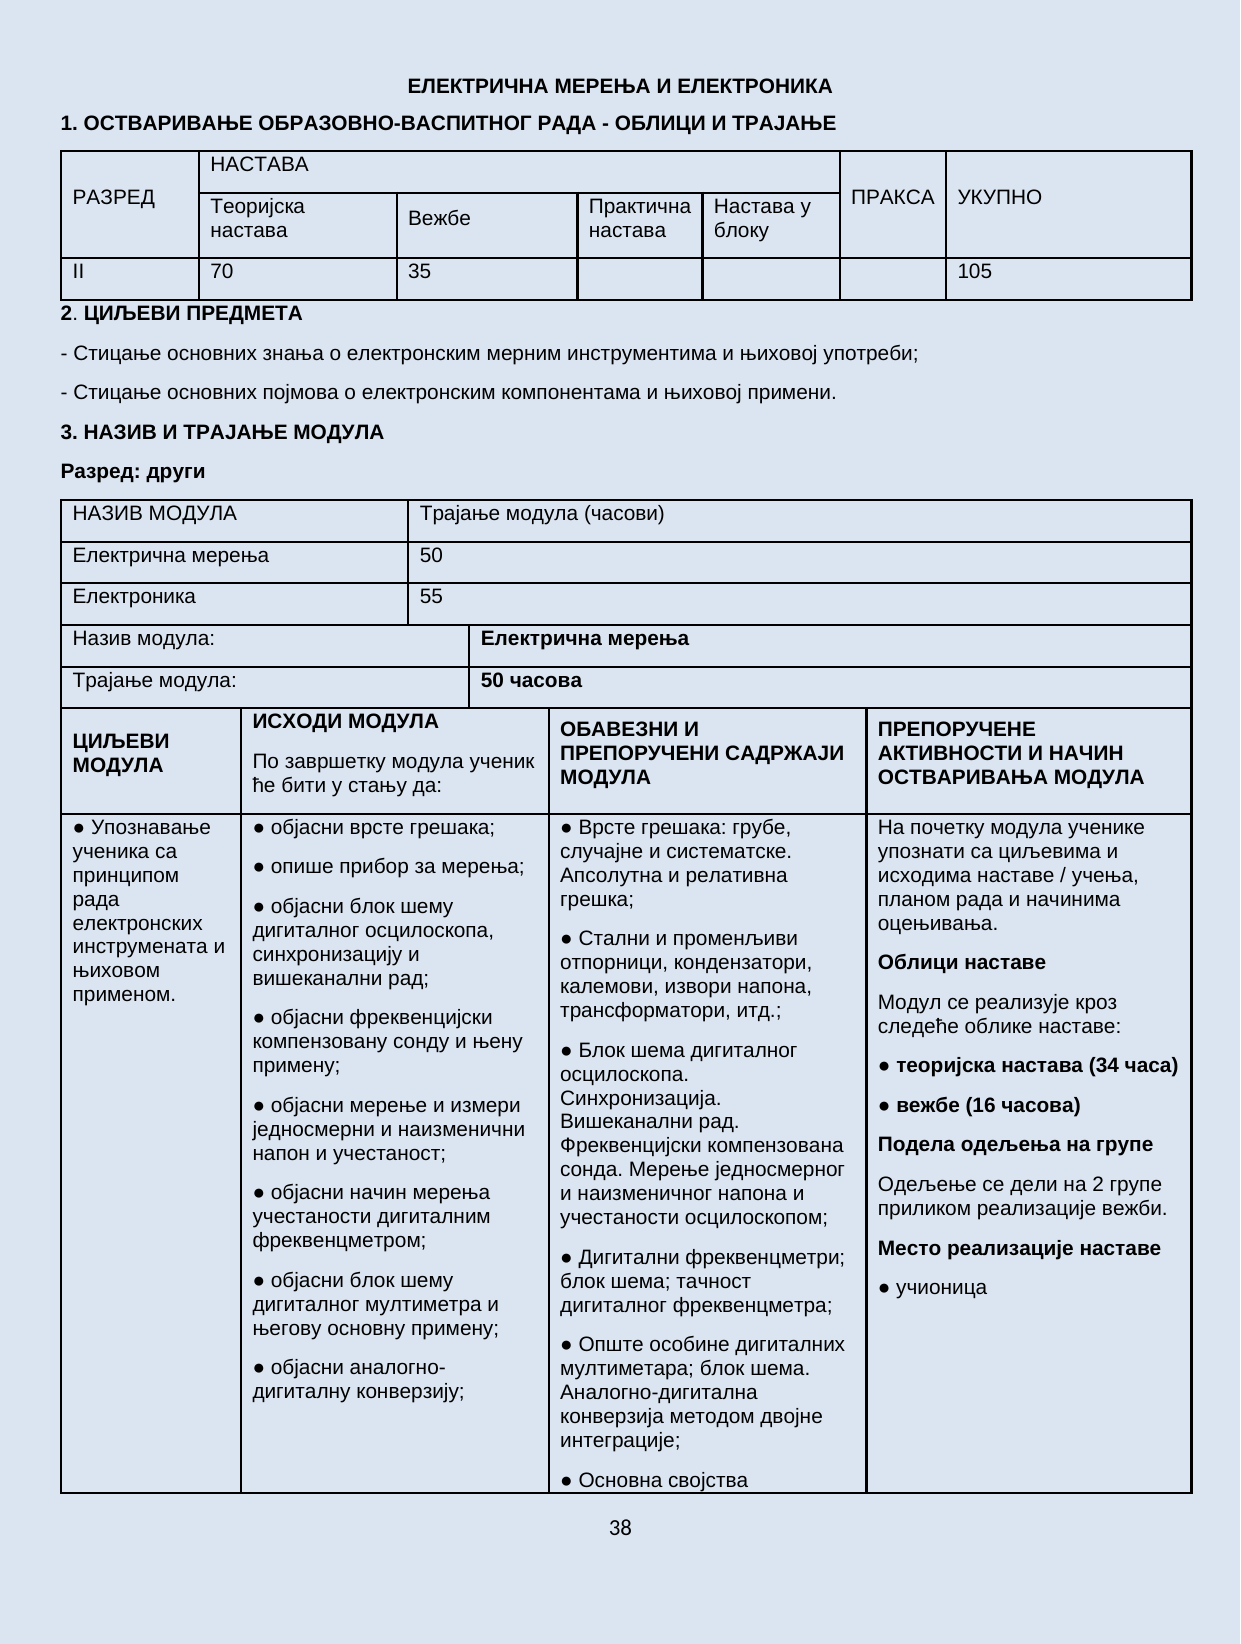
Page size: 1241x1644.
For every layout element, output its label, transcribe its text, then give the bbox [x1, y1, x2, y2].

text 2. ЦИЉЕВИ ПРЕДМЕТА [60, 301, 1180, 325]
table_cell ИСХОДИ МОДУЛА По завршетку модула ученик ће бити у стању да: [242, 709, 548, 812]
table_cell 55 [409, 584, 1190, 624]
table_cell [841, 259, 945, 299]
table_cell 70 [200, 259, 396, 299]
table_cell Трајање модула: [62, 668, 468, 707]
table_cell Електроника [62, 584, 407, 624]
table_header ПРАКСА [841, 152, 945, 257]
table_header НАЗИВ МОДУЛА [62, 501, 407, 541]
table_header РАЗРЕД [62, 152, 198, 257]
table_header НАСТАВА [200, 152, 839, 192]
table_cell ОБАВЕЗНИ И ПРЕПОРУЧЕНИ САДРЖАЈИ МОДУЛА [550, 709, 865, 812]
text 1. ОСТВАРИВАЊЕ ОБРАЗОВНО-ВАСПИТНОГ РАДА - ОБЛИЦИ И ТРАЈАЊЕ [60, 110, 1180, 134]
table_cell II [62, 259, 198, 299]
table_cell 105 [947, 259, 1190, 299]
table_cell Електрична мерења [470, 626, 1190, 666]
text - Стицање основних знања о електронским мерним инструментима и њиховој употреби; [60, 341, 1180, 364]
table_cell [704, 259, 839, 299]
table_header Трајање модула (часови) [409, 501, 1190, 541]
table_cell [242, 815, 548, 1492]
text ЕЛЕКТРИЧНА МЕРЕЊА И ЕЛЕКТРОНИКА [60, 74, 1180, 98]
table_cell Вежбе [398, 194, 576, 257]
table_cell 50 [409, 543, 1190, 582]
table_cell Настава у блоку [704, 194, 839, 257]
table_cell ЦИЉЕВИ МОДУЛА [62, 709, 240, 812]
table_cell 35 [398, 259, 576, 299]
text Разред: други [60, 459, 1180, 483]
table_cell Практична настава [579, 194, 701, 257]
table_cell ПРЕПОРУЧЕНЕ АКТИВНОСТИ И НАЧИН ОСТВАРИВАЊА МОДУЛА [868, 709, 1190, 812]
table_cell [62, 815, 240, 1492]
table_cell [868, 815, 1190, 1492]
text - Стицање основних појмова о електронским компонентама и њиховој примени. [60, 380, 1180, 404]
table_cell Електрична мерења [62, 543, 407, 582]
table_cell Назив модула: [62, 626, 468, 666]
table_cell [579, 259, 701, 299]
table_cell Теоријска настава [200, 194, 396, 257]
table_cell 50 часова [470, 668, 1190, 707]
text 3. НАЗИВ И ТРАЈАЊЕ МОДУЛА [60, 420, 1180, 444]
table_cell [550, 815, 865, 1492]
table_header УКУПНО [947, 152, 1190, 257]
